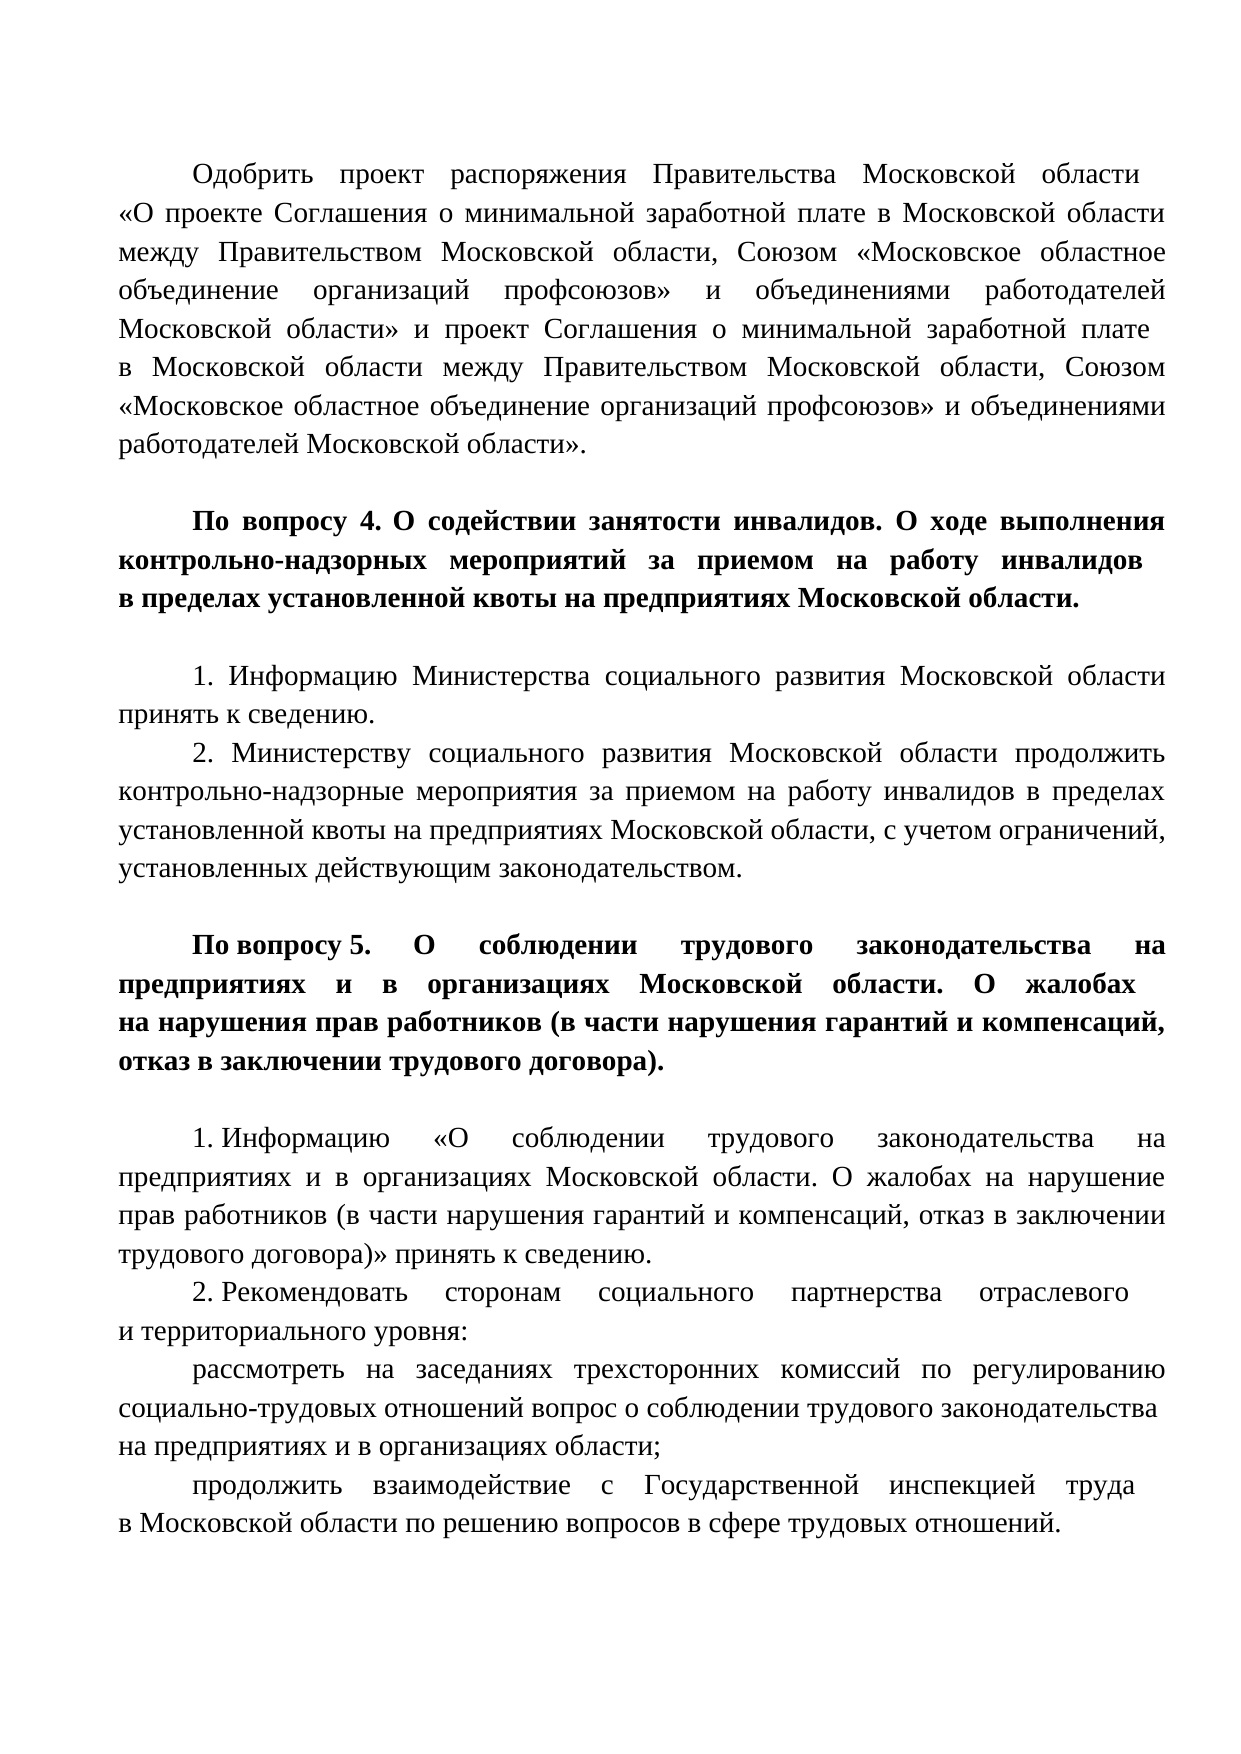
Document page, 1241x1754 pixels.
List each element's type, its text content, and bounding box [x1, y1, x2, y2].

text По вопросу 5. О соблюдении трудового законодательства на предприятиях и в организациях Московской области. О жалобах на нарушения прав работников (в части нарушения гарантий и компенсаций, отказ в заключении трудового договора). [118, 927, 1166, 1077]
text 1. Информацию «О соблюдении трудового законодательства на предприятиях и в организациях Московской области. О жалобах на нарушение прав работников (в части нарушения гарантий и компенсаций, отказ в заключении трудового договора)» принять к сведению. [118, 1120, 1166, 1269]
text По вопросу 4. О содействии занятости инвалидов. О ходе выполнения контрольно-надзорных мероприятий за приемом на работу инвалидов в пределах установленной квоты на предприятиях Московской области. [118, 503, 1166, 614]
text продолжить взаимодействие с Государственной инспекцией труда в Московской области по решению вопросов в сфере трудовых отношений. [118, 1467, 1166, 1539]
text рассмотреть на заседаниях трехсторонних комиссий по регулированию социально-трудовых отношений вопрос о соблюдении трудового законодательства на предприятиях и в организациях области; [118, 1351, 1166, 1462]
text 2. Министерству социального развития Московской области продолжить контрольно-надзорные мероприятия за приемом на работу инвалидов в пределах установленной квоты на предприятиях Московской области, с учетом ограничений, установленных действующим законодательством. [118, 735, 1166, 884]
text 1. Информацию Министерства социального развития Московской области принять к сведению. [118, 658, 1166, 730]
text 2. Рекомендовать сторонам социального партнерства отраслевого и территориального уровня: [118, 1274, 1166, 1346]
text Одобрить проект распоряжения Правительства Московской области «О проекте Соглашения о минимальной заработной плате в Московской области между Правительством Московской области, Союзом «Московское областное объединение организаций профсоюзов» и объединениями работодателей Московской области» и проект Соглашения о минимальной заработной плате в Московской области между Правительством Московской области, Союзом «Московское областное объединение организаций профсоюзов» и объединениями работодателей Московской области». [118, 157, 1166, 460]
